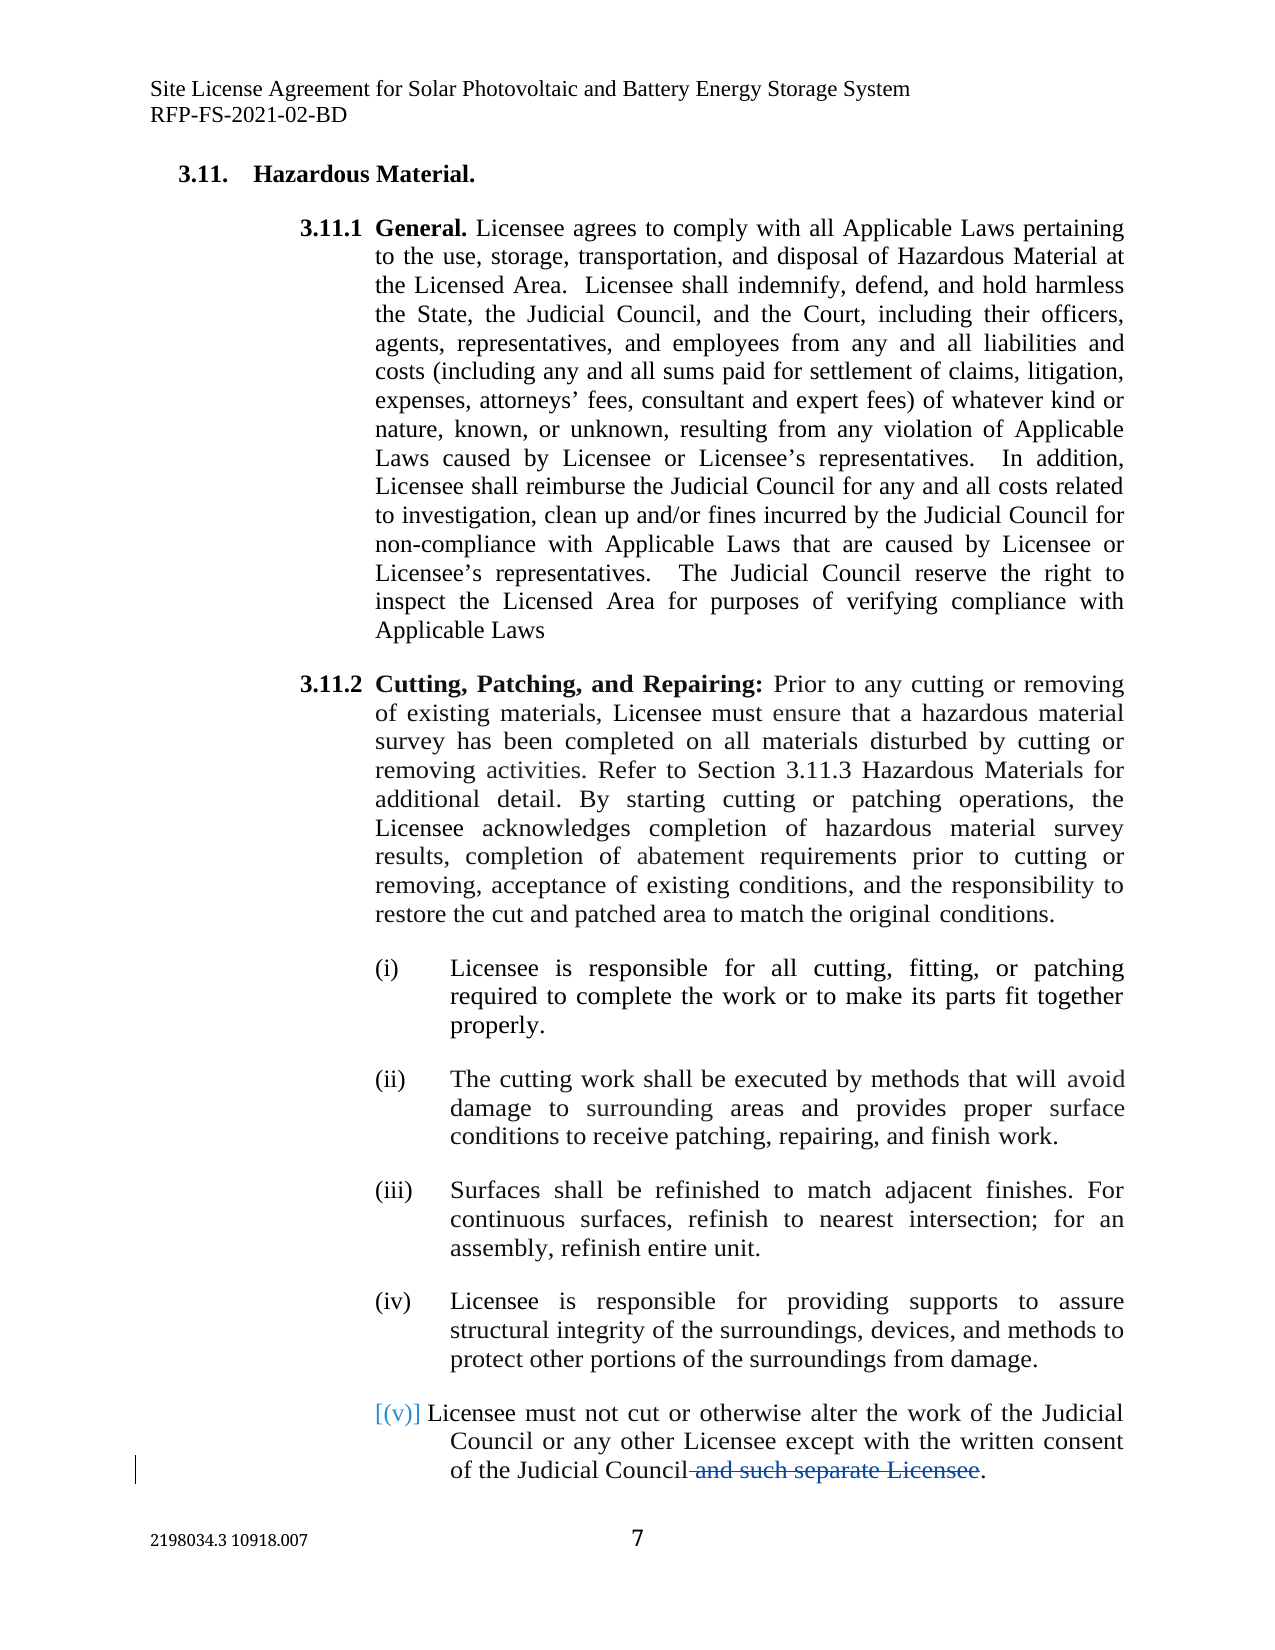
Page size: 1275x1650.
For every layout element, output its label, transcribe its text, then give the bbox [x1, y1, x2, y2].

subtitle Licensee is responsible for all cutting, fitting, or patching required to complete the work or to make its parts fit together properly. [375, 953, 1125, 1039]
subtitle Surfaces shall be refinished to match adjacent finishes. For continuous surfaces, refinish to nearest intersection; for an assembly, refinish entire unit. [375, 1175, 1125, 1261]
subtitle Licensee is responsible for providing supports to assure structural integrity of the surroundings, devices, and methods to protect other portions of the surroundings from damage. [375, 1286, 1125, 1373]
subtitle General. Licensee agrees to comply with all Applicable Laws pertaining to the use, storage, transportation, and disposal of Hazardous Material at the Licensed Area. Licensee shall indemnify, defend, and hold harmless the State, the Judicial Council, and the Court, including their officers, agents, representatives, and employees from any and all liabilities and costs (including any and all sums paid for settlement of claims, litigation, expenses, attorneys’ fees, consultant and expert fees) of whatever kind or nature, known, or unknown, resulting from any violation of Applicable Laws caused by Licensee or Licensee’s representatives. In addition, Licensee shall reimburse the Judicial Council for any and all costs related to investigation, clean up and/or fines incurred by the Judicial Council for non-compliance with Applicable Laws that are caused by Licensee or Licensee’s representatives. The Judicial Council reserve the right to inspect the Licensed Area for purposes of verifying compliance with Applicable Laws [300, 213, 1125, 644]
subtitle The cutting work shall be executed by methods that will avoid damage to surrounding areas and provides proper surface conditions to receive patching, repairing, and finish work. [375, 1064, 1125, 1150]
subtitle Cutting, Patching, and Repairing: Prior to any cutting or removing of existing materials, Licensee must ensure that a hazardous material survey has been completed on all materials disturbed by cutting or removing activities. Refer to Section 3.11.3 Hazardous Materials for additional detail. By starting cutting or patching operations, the Licensee acknowledges completion of hazardous material survey results, completion of abatement requirements prior to cutting or removing, acceptance of existing conditions, and the responsibility to restore the cut and patched area to match the original conditions. [300, 669, 1125, 928]
subtitle Licensee must not cut or otherwise alter the work of the Judicial Council or any other Licensee except with the written consent of the Judicial Council. [375, 1398, 1125, 1484]
subtitle Hazardous Material. [178, 159, 1125, 188]
